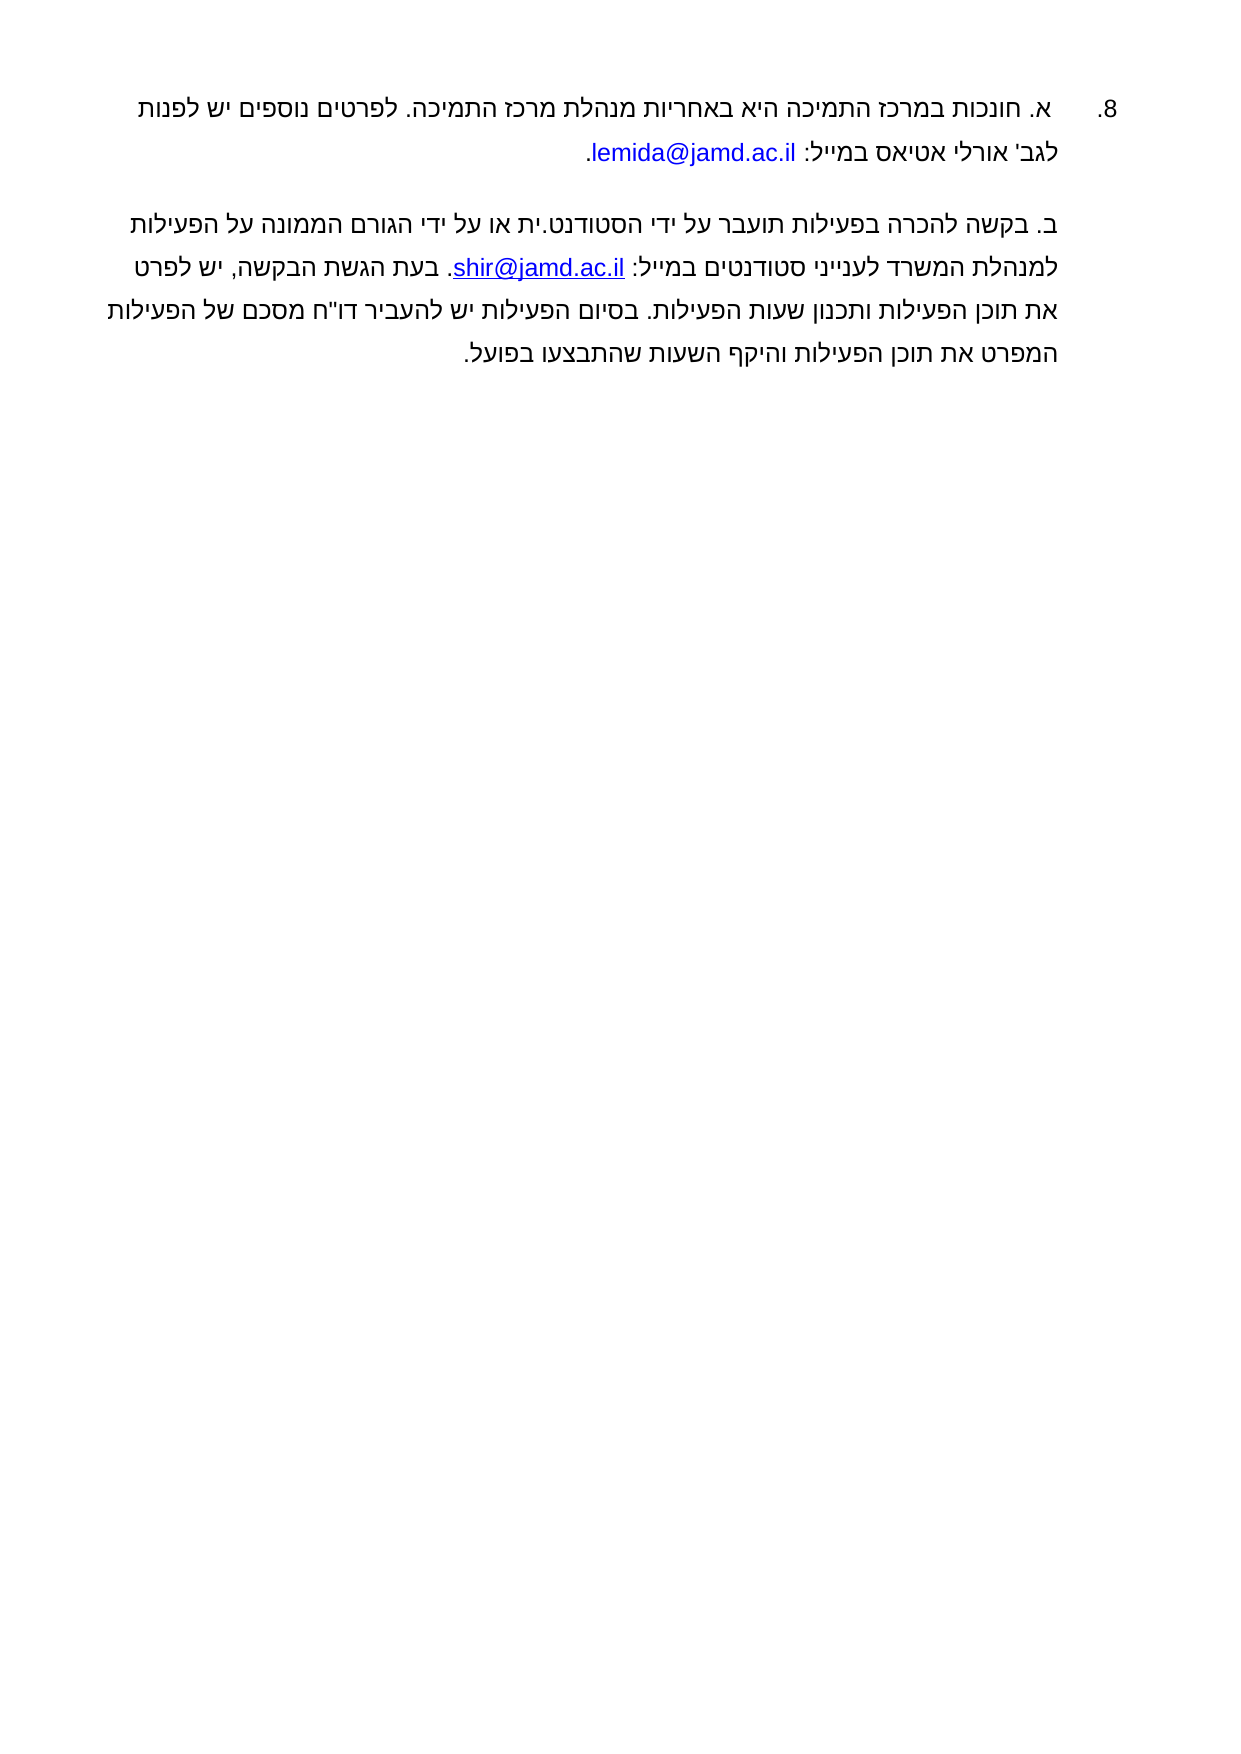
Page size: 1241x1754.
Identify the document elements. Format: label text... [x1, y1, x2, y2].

list ב. בקשה להכרה בפעילות תועבר על ידי הסטודנט.ית או על ידי הגורם הממונה על הפעילות למנהלת המשרד לענייני סטודנטים במייל: shir@jamd.ac.il. בעת הגשת הבקשה, יש לפרט את תוכן הפעילות ותכנון שעות הפעילות. בסיום הפעילות יש להעביר דו"ח מסכם של הפעילות המפרט את תוכן הפעילות והיקף השעות שהתבצעו בפועל. [106, 210, 1059, 368]
list א. חונכות במרכז התמיכה היא באחריות מנהלת מרכז התמיכה. לפרטים נוספים יש לפנות לגב' אורלי אטיאס במייל: lemida@jamd.ac.il. [106, 94, 1096, 166]
